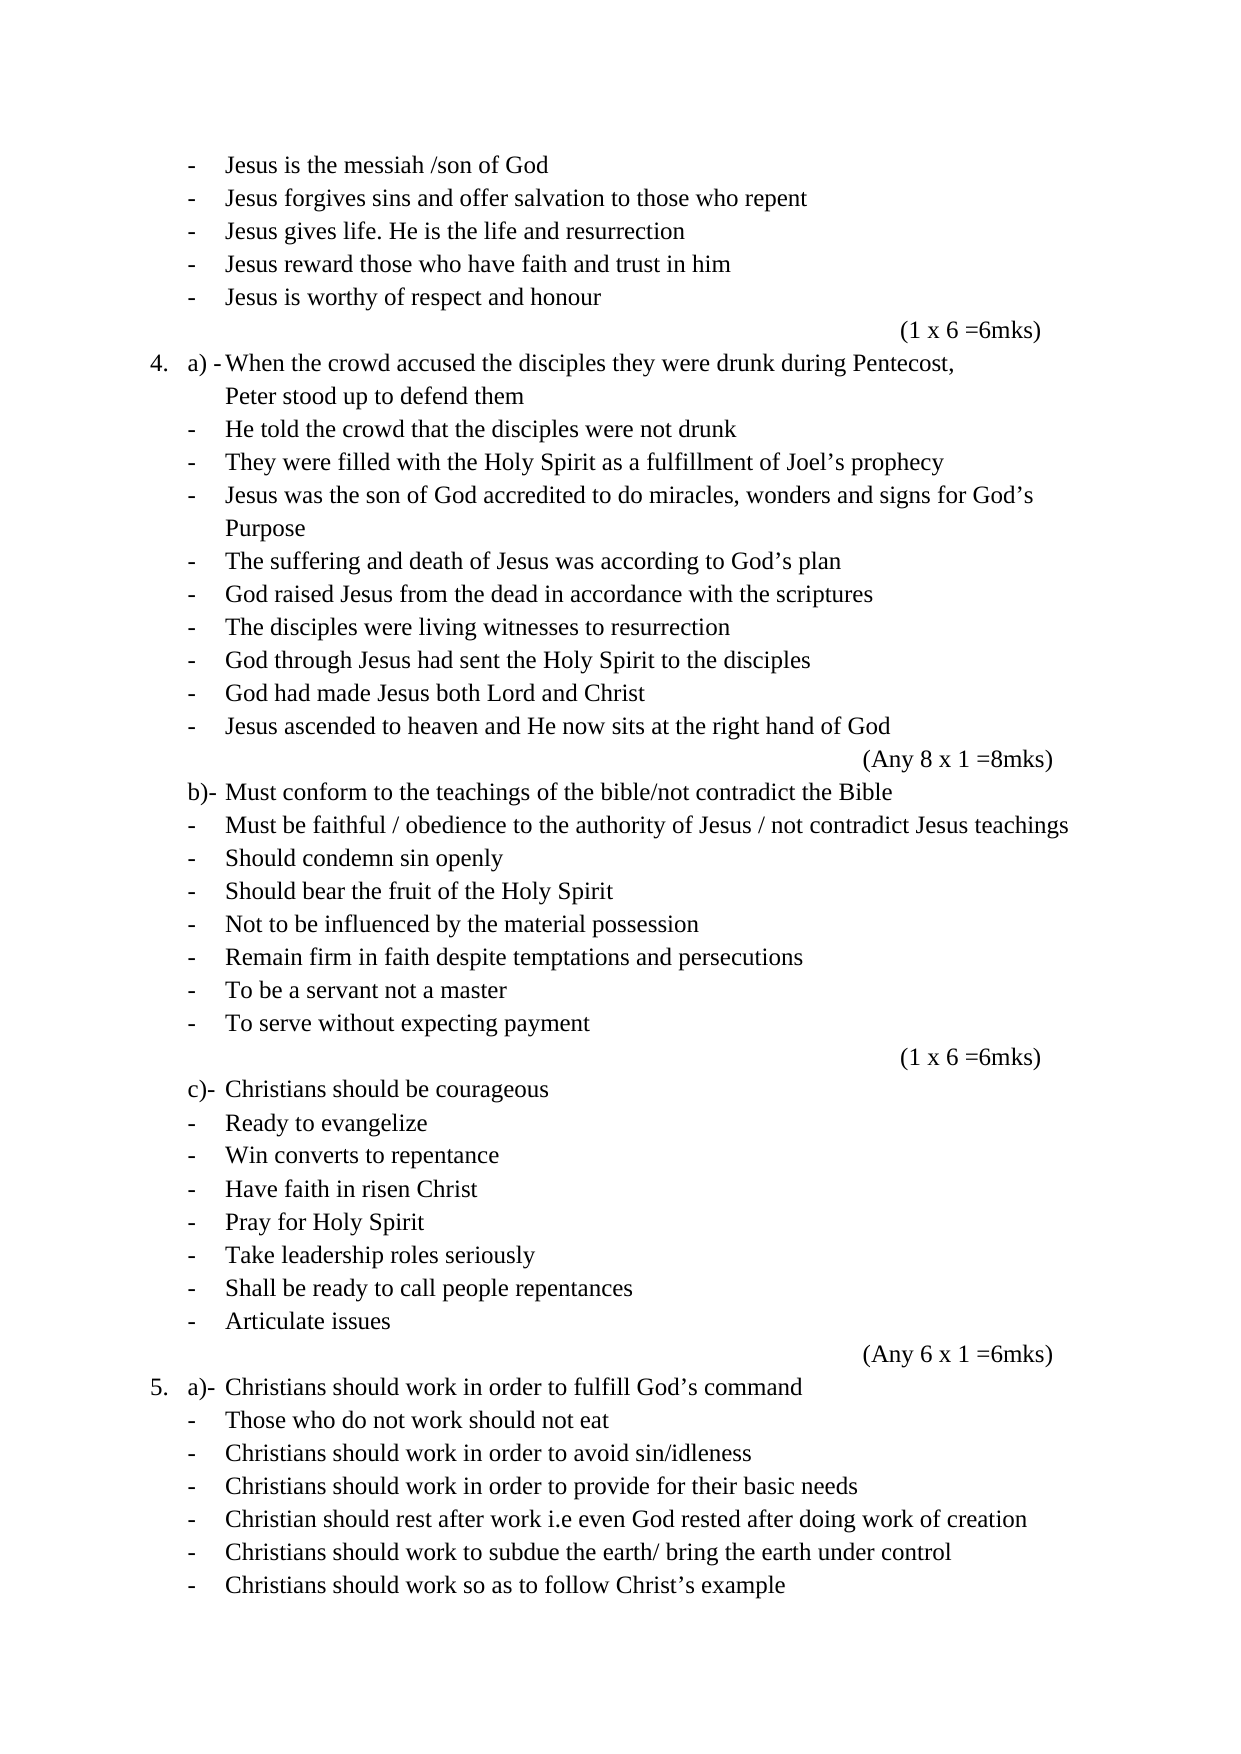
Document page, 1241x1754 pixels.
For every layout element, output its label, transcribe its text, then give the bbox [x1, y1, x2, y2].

list (Any 6 x 1 =6mks) [862, 1339, 1090, 1367]
list - Take leadership roles seriously [187, 1240, 1090, 1268]
list Peter stood up to defend them [187, 381, 1090, 410]
list a) - When the crowd accused the disciples they were drunk during Pentecost, [150, 348, 1090, 377]
list - Those who do not work should not eat [187, 1405, 1090, 1433]
list - They were filled with the Holy Spirit as a fulfillment of Joel’s prophecy [187, 447, 1090, 476]
list - Jesus was the son of God accredited to do miracles, wonders and signs for God’s [187, 480, 1090, 509]
list - He told the crowd that the disciples were not drunk [187, 414, 1090, 443]
list - Should bear the fruit of the Holy Spirit [187, 876, 1090, 905]
list - Jesus is worthy of respect and honour [187, 282, 1090, 311]
list - Jesus ascended to heaven and He now sits at the right hand of God [187, 711, 1090, 740]
list - Win converts to repentance [187, 1141, 1090, 1169]
list - God raised Jesus from the dead in accordance with the scriptures [187, 579, 1090, 608]
list - Christians should work in order to avoid sin/idleness [187, 1438, 1090, 1467]
list - The disciples were living witnesses to resurrection [187, 612, 1090, 641]
list - The suffering and death of Jesus was according to God’s plan [187, 546, 1090, 575]
list - Must be faithful / obedience to the authority of Jesus / not contradict Jesus teachings [187, 810, 1090, 839]
list b)- Must conform to the teachings of the bible/not contradict the Bible [187, 777, 1090, 806]
list (1 x 6 =6mks) [862, 315, 1090, 344]
list - Jesus is the messiah /son of God [187, 150, 1090, 179]
list - Christians should work so as to follow Christ’s example [187, 1570, 1090, 1599]
list - Jesus gives life. He is the life and resurrection [187, 216, 1090, 245]
list Purpose [187, 513, 1090, 542]
list - Articulate issues [187, 1306, 1090, 1334]
list - Jesus forgives sins and offer salvation to those who repent [187, 183, 1090, 212]
list - Have faith in risen Christ [187, 1174, 1090, 1202]
list (Any 8 x 1 =8mks) [862, 744, 1090, 773]
list - Shall be ready to call people repentances [187, 1273, 1090, 1301]
list c)- Christians should be courageous [187, 1074, 1090, 1103]
list - Christian should rest after work i.e even God rested after doing work of creation [187, 1504, 1090, 1533]
list - To be a servant not a master [187, 976, 1090, 1004]
list - God through Jesus had sent the Holy Spirit to the disciples [187, 645, 1090, 674]
list - Remain firm in faith despite temptations and persecutions [187, 942, 1090, 971]
list (1 x 6 =6mks) [862, 1042, 1090, 1070]
list - Jesus reward those who have faith and trust in him [187, 249, 1090, 278]
list - Should condemn sin openly [187, 843, 1090, 872]
list - Pray for Holy Spirit [187, 1207, 1090, 1235]
list - Christians should work to subdue the earth/ bring the earth under control [187, 1537, 1090, 1566]
list - To serve without expecting payment [187, 1008, 1090, 1037]
list - Christians should work in order to provide for their basic needs [187, 1471, 1090, 1499]
list - Not to be influenced by the material possession [187, 909, 1090, 938]
list a)- Christians should work in order to fulfill God’s command [150, 1372, 1090, 1401]
list - Ready to evangelize [187, 1108, 1090, 1136]
list - God had made Jesus both Lord and Christ [187, 678, 1090, 707]
